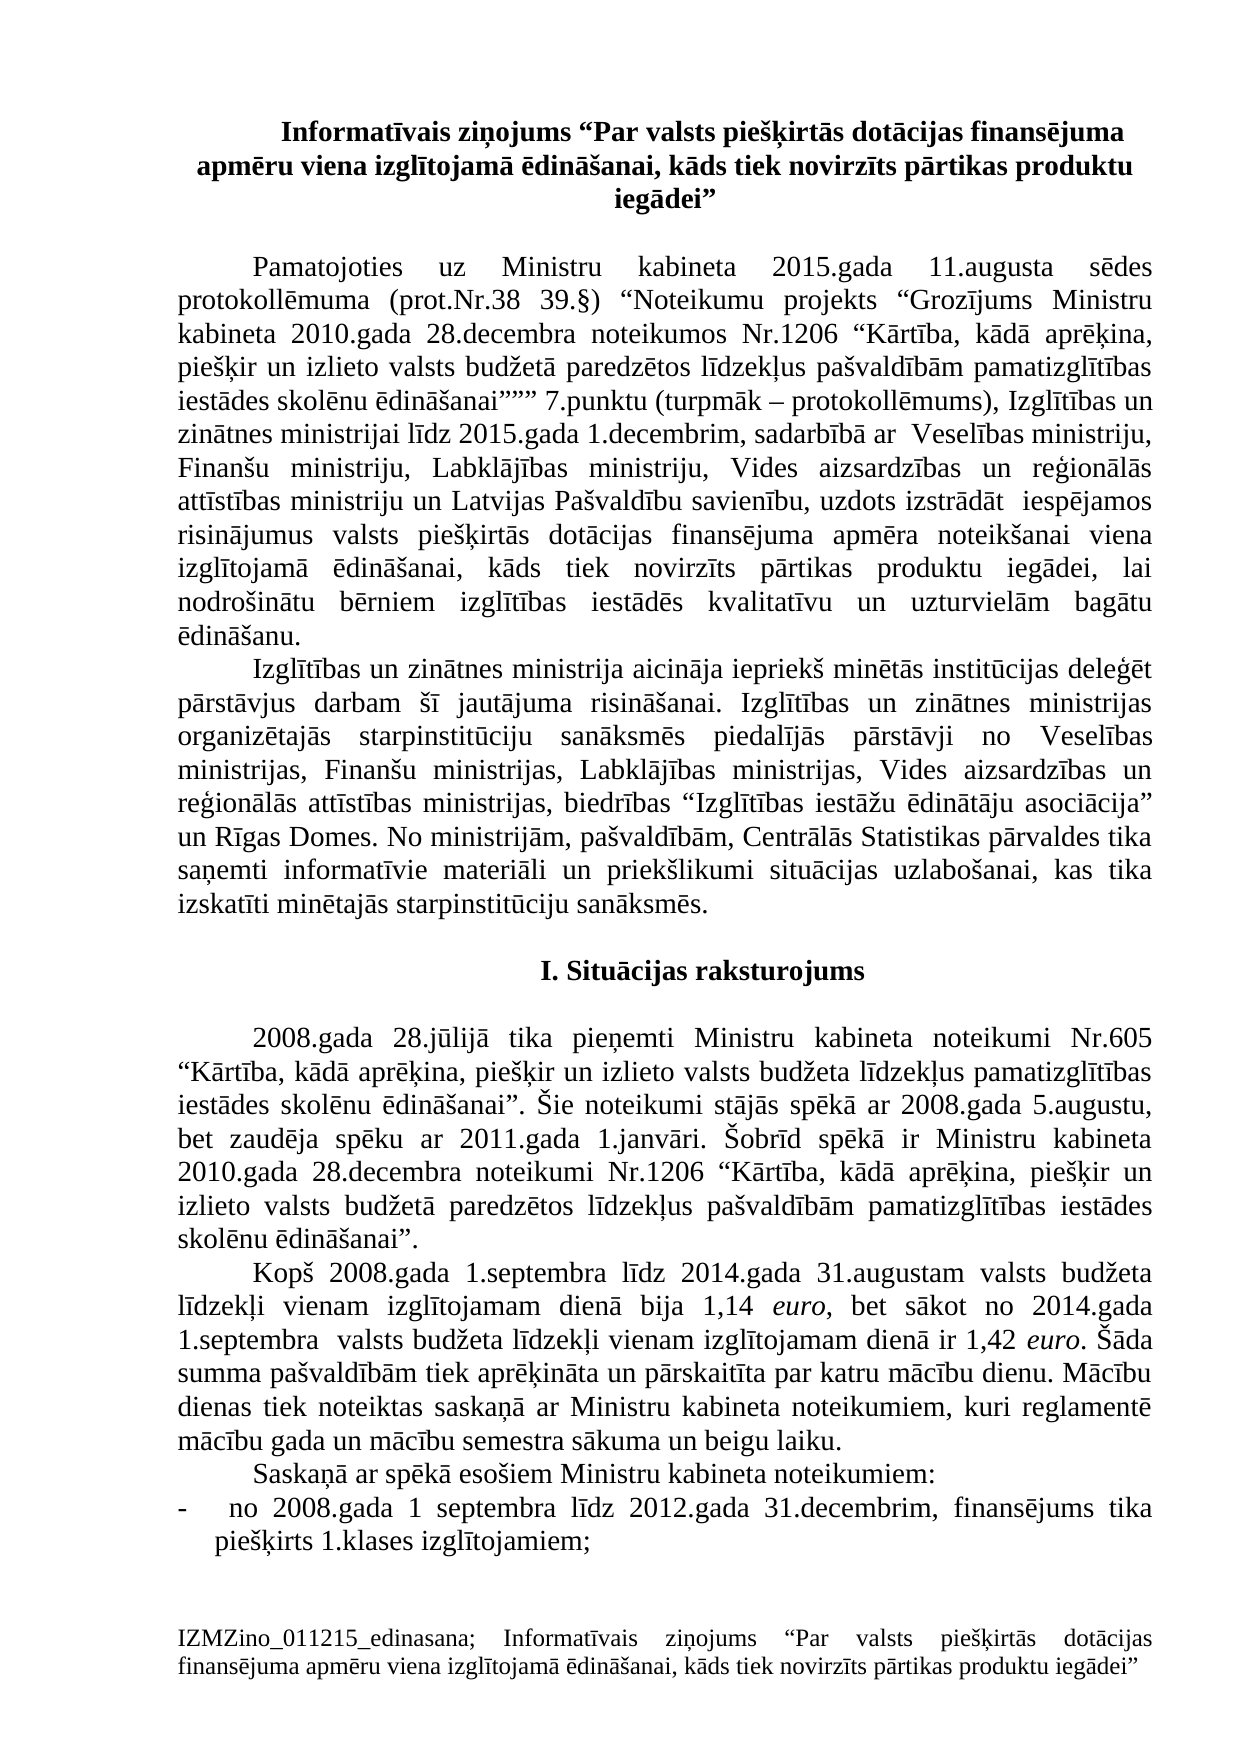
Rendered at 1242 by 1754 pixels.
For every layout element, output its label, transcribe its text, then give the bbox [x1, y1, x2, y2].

text Kopš 2008.gada 1.septembra līdz 2014.gada 31.augustam valsts budžeta līdzekļi vienam izglītojamam dienā bija 1,14 euro, bet sākot no 2014.gada 1.septembra valsts budžeta līdzekļi vienam izglītojamam dienā ir 1,42 euro. Šāda summa pašvaldībām tiek aprēķināta un pārskaitīta par katru mācību dienu. Mācību dienas tiek noteiktas saskaņā ar Ministru kabineta noteikumiem, kuri reglamentē mācību gada un mācību semestra sākuma un beigu laiku. [177, 1255, 1153, 1456]
text 2008.gada 28.jūlijā tika pieņemti Ministru kabineta noteikumi Nr.605 “Kārtība, kādā aprēķina, piešķir un izlieto valsts budžeta līdzekļus pamatizglītības iestādes skolēnu ēdināšanai”. Šie noteikumi stājās spēkā ar 2008.gada 5.augustu, bet zaudēja spēku ar 2011.gada 1.janvāri. Šobrīd spēkā ir Ministru kabineta 2010.gada 28.decembra noteikumi Nr.1206 “Kārtība, kādā aprēķina, piešķir un izlieto valsts budžetā paredzētos līdzekļus pašvaldībām pamatizglītības iestādes skolēnu ēdināšanai”. [177, 1020, 1153, 1255]
text Informatīvais ziņojums “Par valsts piešķirtās dotācijas finansējuma apmēru viena izglītojamā ēdināšanai, kāds tiek novirzīts pārtikas produktu iegādei” [177, 114, 1153, 215]
text I. Situācijas raksturojums [177, 953, 1153, 987]
text Izglītības un zinātnes ministrija aicināja iepriekš minētās institūcijas deleģēt pārstāvjus darbam šī jautājuma risināšanai. Izglītības un zinātnes ministrijas organizētajās starpinstitūciju sanāksmēs piedalījās pārstāvji no Veselības ministrijas, Finanšu ministrijas, Labklājības ministrijas, Vides aizsardzības un reģionālās attīstības ministrijas, biedrības “Izglītības iestāžu ēdinātāju asociācija” un Rīgas Domes. No ministrijām, pašvaldībām, Centrālās Statistikas pārvaldes tika saņemti informatīvie materiāli un priekšlikumi situācijas uzlabošanai, kas tika izskatīti minētajās starpinstitūciju sanāksmēs. [177, 651, 1153, 919]
text Saskaņā ar spēkā esošiem Ministru kabineta noteikumiem: [177, 1456, 1153, 1490]
list no 2008.gada 1 septembra līdz 2012.gada 31.decembrim, finansējums tika piešķirts 1.klases izglītojamiem; [177, 1490, 1153, 1557]
text Pamatojoties uz Ministru kabineta 2015.gada 11.augusta sēdes protokollēmuma (prot.Nr.38 39.§) “Noteikumu projekts “Grozījums Ministru kabineta 2010.gada 28.decembra noteikumos Nr.1206 “Kārtība, kādā aprēķina, piešķir un izlieto valsts budžetā paredzētos līdzekļus pašvaldībām pamatizglītības iestādes skolēnu ēdināšanai””” 7.punktu (turpmāk – protokollēmums), Izglītības un zinātnes ministrijai līdz 2015.gada 1.decembrim, sadarbībā ar Veselības ministriju, Finanšu ministriju, Labklājības ministriju, Vides aizsardzības un reģionālās attīstības ministriju un Latvijas Pašvaldību savienību, uzdots izstrādāt iespējamos risinājumus valsts piešķirtās dotācijas finansējuma apmēra noteikšanai viena izglītojamā ēdināšanai, kāds tiek novirzīts pārtikas produktu iegādei, lai nodrošinātu bērniem izglītības iestādēs kvalitatīvu un uzturvielām bagātu ēdināšanu. [177, 249, 1153, 651]
